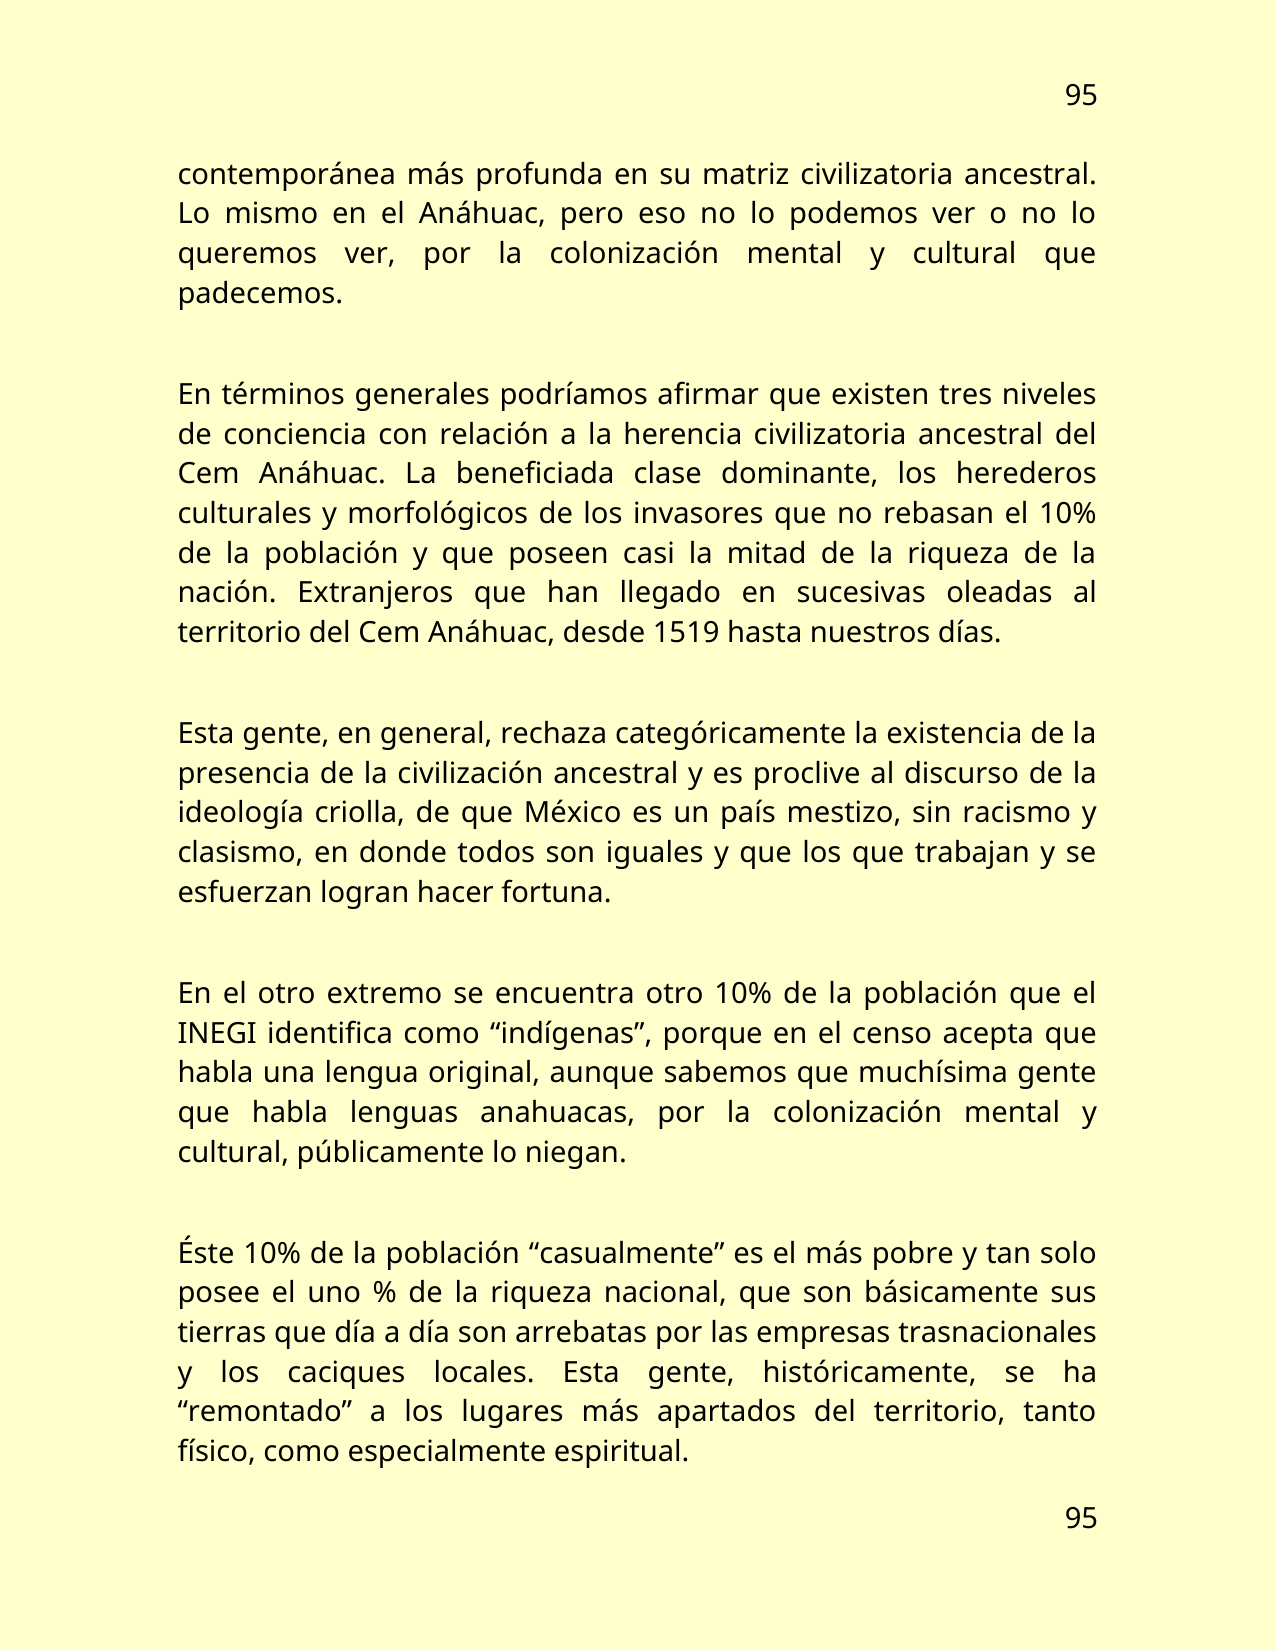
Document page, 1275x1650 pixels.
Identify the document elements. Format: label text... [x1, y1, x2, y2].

text En términos generales podríamos afirmar que existen tres niveles de conciencia con relación a la herencia civilizatoria ancestral del Cem Anáhuac. La beneficiada clase dominante, los herederos culturales y morfológicos de los invasores que no rebasan el 10% de la población y que poseen casi la mitad de la riqueza de la nación. Extranjeros que han llegado en sucesivas oleadas al territorio del Cem Anáhuac, desde 1519 hasta nuestros días. [177, 373, 1098, 651]
text Éste 10% de la población “casualmente” es el más pobre y tan solo posee el uno % de la riqueza nacional, que son básicamente sus tierras que día a día son arrebatas por las empresas trasnacionales y los caciques locales. Esta gente, históricamente, se ha “remontado” a los lugares más apartados del territorio, tanto físico, como especialmente espiritual. [177, 1232, 1098, 1470]
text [177, 153, 1098, 312]
text En el otro extremo se encuentra otro 10% de la población que el INEGI identifica como “indígenas”, porque en el censo acepta que habla una lengua original, aunque sabemos que muchísima gente que habla lenguas anahuacas, por la colonización mental y cultural, públicamente lo niegan. [177, 972, 1098, 1171]
text Esta gente, en general, rechaza categóricamente la existencia de la presencia de la civilización ancestral y es proclive al discurso de la ideología criolla, de que México es un país mestizo, sin racismo y clasismo, en donde todos son iguales y que los que trabajan y se esfuerzan logran hacer fortuna. [177, 712, 1098, 911]
